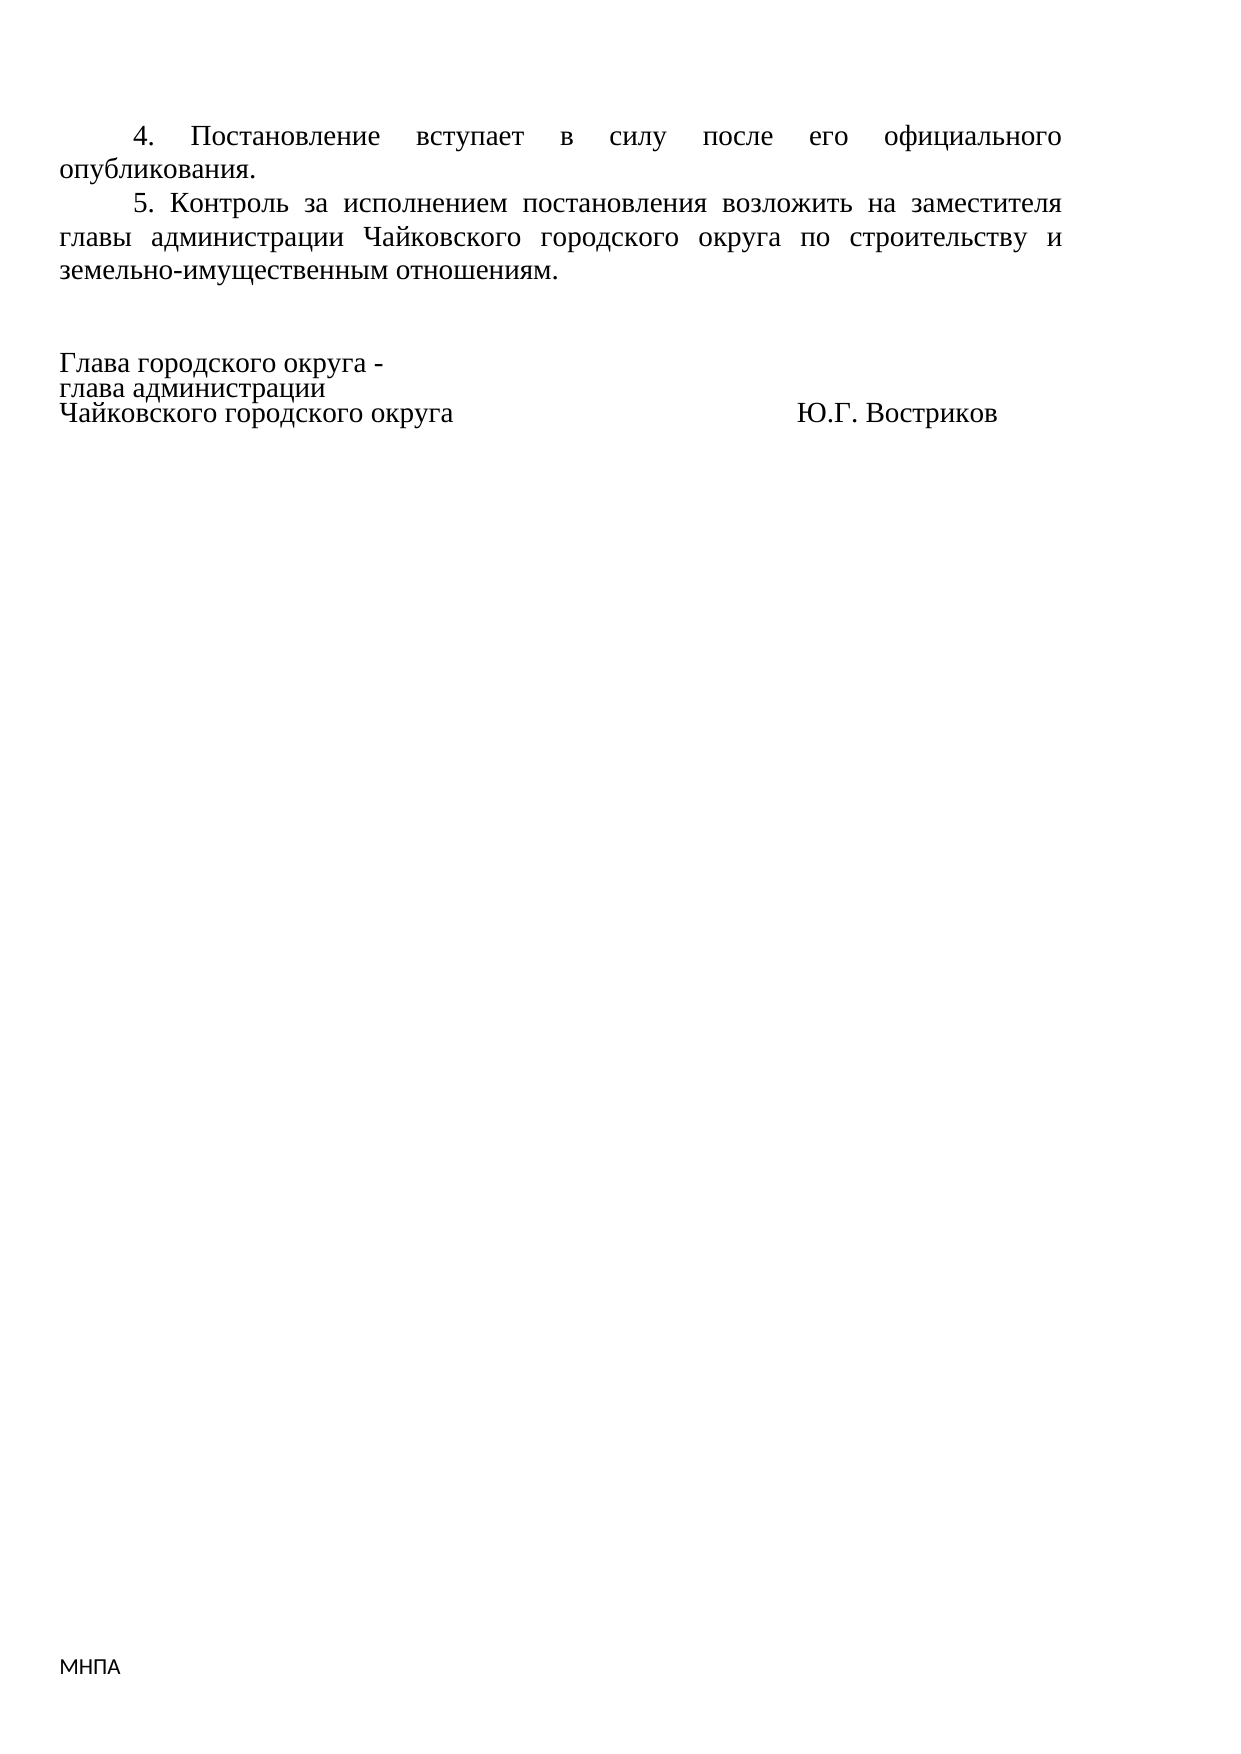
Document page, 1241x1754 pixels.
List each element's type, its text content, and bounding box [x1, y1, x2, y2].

text глава администрации [59, 378, 1063, 403]
text Чайковского городского округа Ю.Г. Востриков [59, 403, 1063, 428]
text Глава городского округа - [59, 353, 1063, 378]
text 5. Контроль за исполнением постановления возложить на заместителя главы администрации Чайковского городского округа по строительству и земельно-имущественным отношениям. [59, 185, 1063, 286]
text 4. Постановление вступает в силу после его официального опубликования. [59, 118, 1063, 185]
